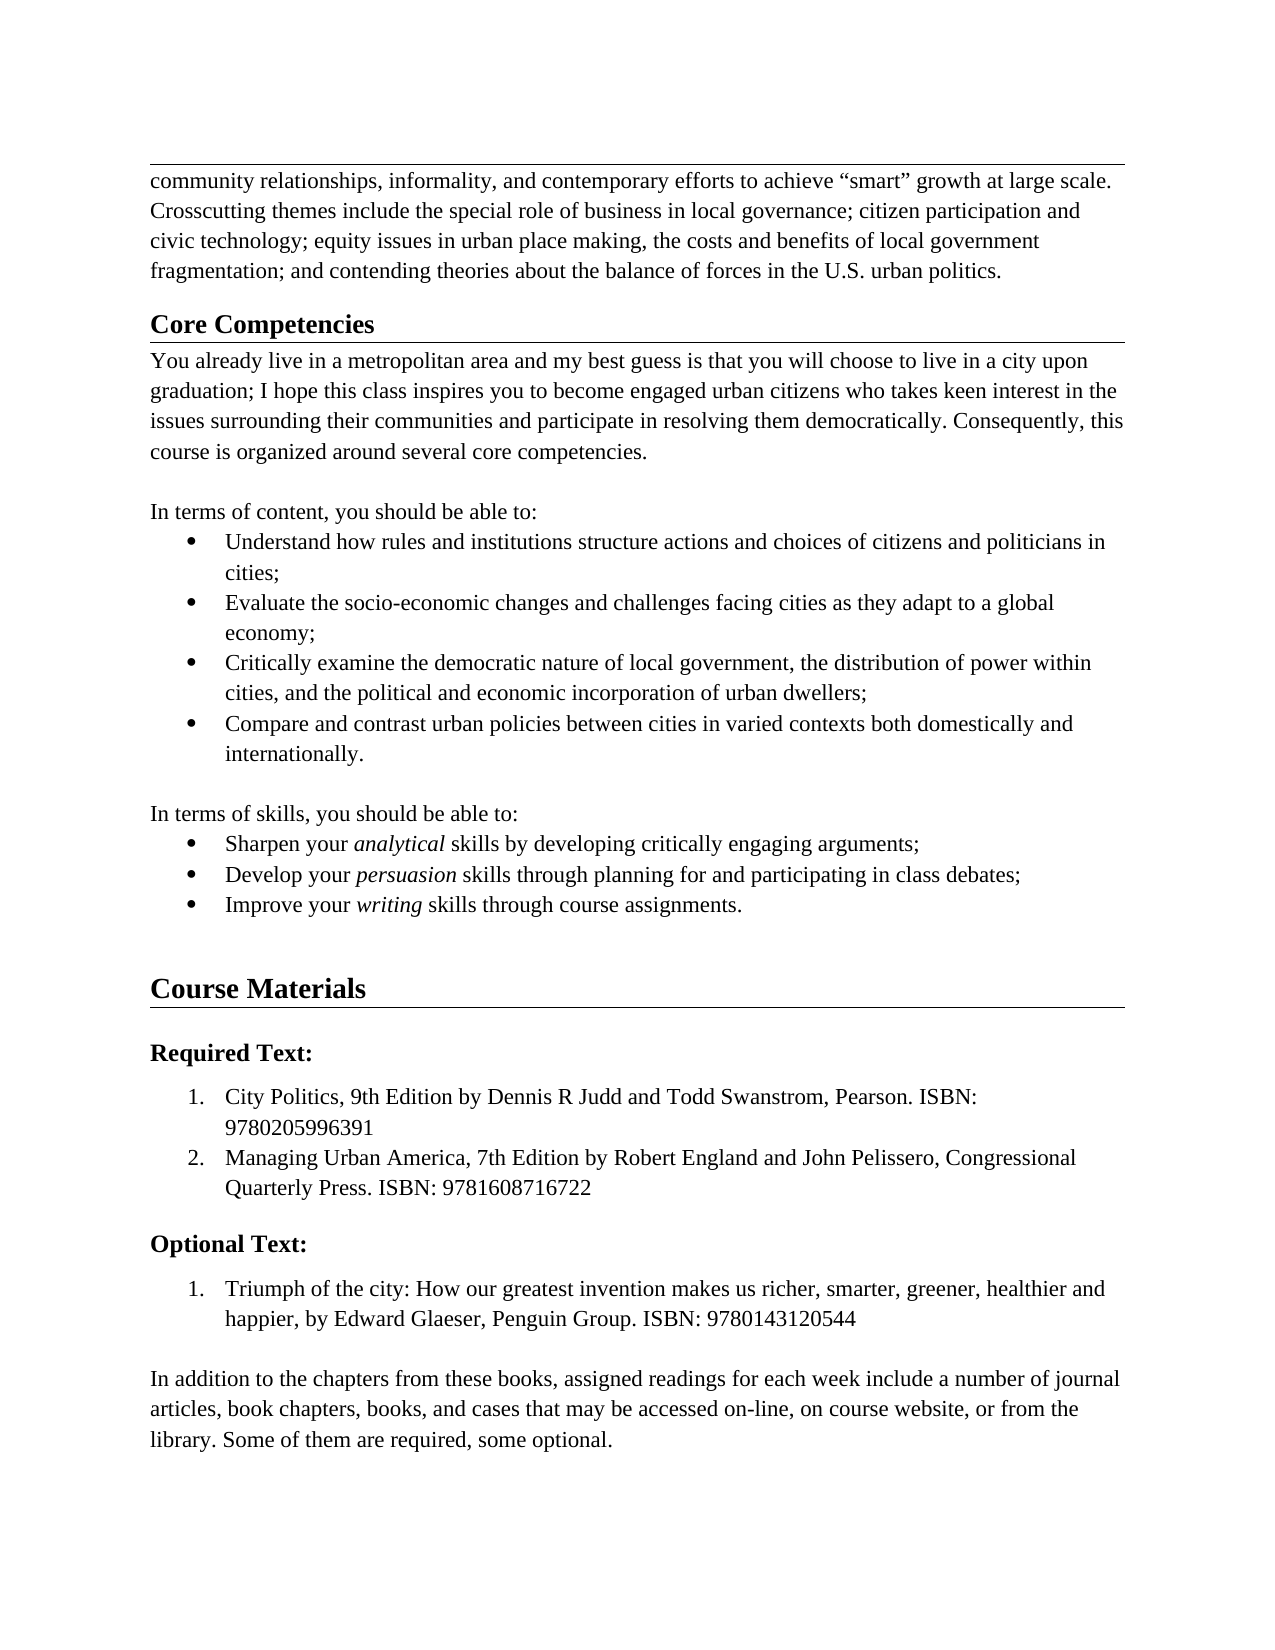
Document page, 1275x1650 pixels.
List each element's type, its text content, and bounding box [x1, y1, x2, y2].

text You already live in a metropolitan area and my best guess is that you will choose to live in a city upon graduation; I hope this class inspires you to become engaged urban citizens who takes keen interest in the issues surrounding their communities and participate in resolving them democratically. Consequently, this course is organized around several core competencies. [150, 347, 1125, 464]
list Improve your writing skills through course assignments. [187, 891, 1125, 917]
list Sharpen your analytical skills by developing critically engaging arguments; [187, 831, 1125, 857]
text In addition to the chapters from these books, assigned readings for each week include a number of journal articles, book chapters, books, and cases that may be accessed on-line, on course website, or from the library. Some of them are required, some optional. [150, 1365, 1125, 1452]
list Critically examine the democratic nature of local government, the distribution of power within cities, and the political and economic incorporation of urban dwellers; [187, 649, 1125, 706]
text Core Competencies [150, 308, 1125, 342]
text Optional Text: [150, 1229, 1125, 1258]
list Triumph of the city: How our greatest invention makes us richer, smarter, greener, healthier and happier, by Edward Glaeser, Penguin Group. ISBN: 9780143120544 [187, 1275, 1125, 1331]
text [150, 165, 1125, 284]
list Managing Urban America, 7th Edition by Robert England and John Pelissero, Congressional Quarterly Press. ISBN: 9781608716722 [187, 1144, 1125, 1200]
text Course Materials [150, 971, 1125, 1007]
text In terms of skills, you should be able to: [150, 800, 1125, 827]
list Compare and contrast urban policies between cities in varied contexts both domestically and internationally. [187, 710, 1125, 766]
text Required Text: [150, 1038, 1125, 1067]
list Evaluate the socio-economic changes and challenges facing cities as they adapt to a global economy; [187, 589, 1125, 645]
list Develop your persuasion skills through planning for and participating in class debates; [187, 861, 1125, 887]
list Understand how rules and institutions structure actions and choices of citizens and politicians in cities; [187, 528, 1125, 585]
text In terms of content, you should be able to: [150, 498, 1125, 524]
list City Politics, 9th Edition by Dennis R Judd and Todd Swanstrom, Pearson. ISBN: 9780205996391 [187, 1083, 1125, 1140]
